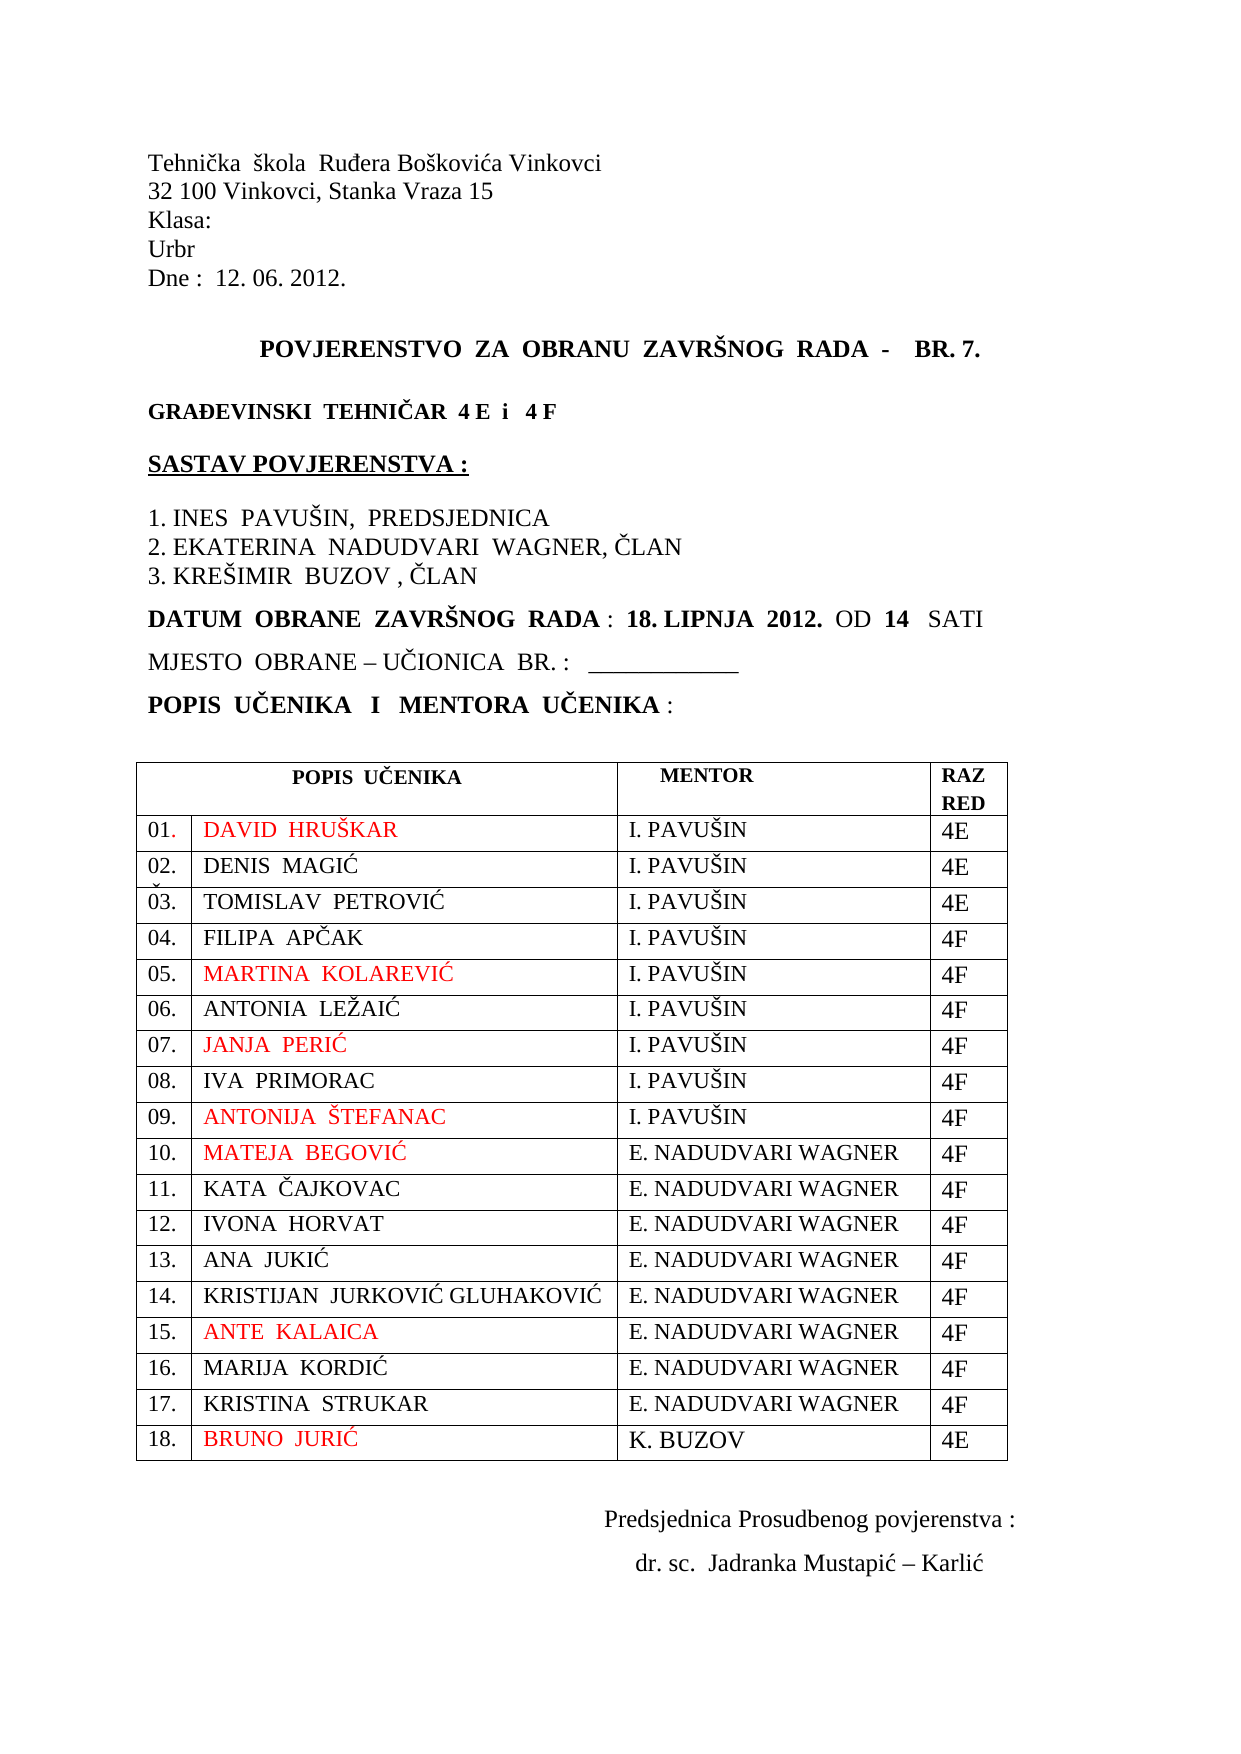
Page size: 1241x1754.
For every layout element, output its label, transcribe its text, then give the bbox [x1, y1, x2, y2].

table_cell DAVID HRUŠKAR [192, 816, 617, 851]
table_cell 17. [137, 1390, 191, 1424]
table_cell 4F [931, 1318, 1007, 1353]
table_cell 4F [931, 996, 1007, 1030]
table_cell BRUNO JURIĆ [192, 1426, 617, 1460]
table_cell I. PAVUŠIN [618, 1103, 930, 1138]
table_cell 4F [931, 1067, 1007, 1102]
table_cell 4E [931, 816, 1007, 851]
table_cell E. NADUDVARI WAGNER [618, 1318, 930, 1353]
text 32 100 Vinkovci, Stanka Vraza 15 [148, 176, 1093, 205]
table_cell ANA JUKIĆ [192, 1246, 617, 1281]
table_cell TOMISLAV PETROVIĆ [192, 888, 617, 923]
text SASTAV POVJERENSTVA : [148, 449, 1093, 478]
table_cell 4F [931, 1246, 1007, 1281]
table_cell I. PAVUŠIN [618, 852, 930, 887]
table_cell 4F [931, 1282, 1007, 1317]
table_cell ANTONIA LEŽAIĆ [192, 996, 617, 1030]
table_cell KATA ČAJKOVAC [192, 1175, 617, 1209]
table_cell I. PAVUŠIN [618, 1067, 930, 1102]
table_cell 4F [931, 1031, 1007, 1066]
table_cell MARTINA KOLAREVIĆ [192, 960, 617, 994]
table_cell MARIJA KORDIĆ [192, 1354, 617, 1389]
table_cell E. NADUDVARI WAGNER [618, 1175, 930, 1209]
table_cell I. PAVUŠIN [618, 996, 930, 1030]
text POVJERENSTVO ZA OBRANU ZAVRŠNOG RADA - BR. 7. [148, 334, 1093, 363]
table_cell IVA PRIMORAC [192, 1067, 617, 1102]
table_cell E. NADUDVARI WAGNER [618, 1282, 930, 1317]
table_cell 4E [931, 852, 1007, 887]
table_cell 4F [931, 1390, 1007, 1424]
table_cell 4F [931, 1103, 1007, 1138]
table_cell IVONA HORVAT [192, 1211, 617, 1245]
table_cell 08. [137, 1067, 191, 1102]
table_cell E. NADUDVARI WAGNER [618, 1390, 930, 1424]
text Tehnička škola Ruđera Boškovića Vinkovci [148, 148, 1093, 176]
table_cell 05. [137, 960, 191, 994]
table_cell 10. [137, 1139, 191, 1174]
table_cell 4F [931, 1354, 1007, 1389]
text dr. sc. Jadranka Mustapić – Karlić [148, 1548, 1093, 1576]
table_cell 16. [137, 1354, 191, 1389]
table_cell 4E [931, 1426, 1007, 1460]
table_cell 06. [137, 996, 191, 1030]
table_cell 4E [931, 888, 1007, 923]
table_cell KRISTINA STRUKAR [192, 1390, 617, 1424]
table_cell E. NADUDVARI WAGNER [618, 1139, 930, 1174]
table_cell I. PAVUŠIN [618, 1031, 930, 1066]
text Dne : 12. 06. 2012. [148, 263, 1093, 291]
text 2. EKATERINA NADUDVARI WAGNER, ČLAN [148, 532, 1093, 561]
table_cell JANJA PERIĆ [192, 1031, 617, 1066]
table_cell 4F [931, 1175, 1007, 1209]
table_header POPIS UČENIKA [137, 763, 617, 815]
table_cell 4F [931, 1211, 1007, 1245]
table_cell I. PAVUŠIN [618, 888, 930, 923]
table_cell 13. [137, 1246, 191, 1281]
table_cell 4F [931, 1139, 1007, 1174]
table_header MENTOR [618, 763, 930, 815]
text POPIS UČENIKA I MENTORA UČENIKA : [148, 690, 1093, 719]
table_cell 02. ČEPLE [137, 852, 191, 887]
table_cell 4F [931, 960, 1007, 994]
table_cell E. NADUDVARI WAGNER [618, 1354, 930, 1389]
text 1. INES PAVUŠIN, PREDSJEDNICA [148, 503, 1093, 532]
table_cell E. NADUDVARI WAGNER [618, 1246, 930, 1281]
text GRAĐEVINSKI TEHNIČAR 4 E i 4 F [148, 398, 1093, 425]
table_cell K. BUZOV [618, 1426, 930, 1460]
text 3. KREŠIMIR BUZOV , ČLAN [148, 561, 1093, 589]
table_cell 14. GRGIĆ [137, 1282, 191, 1317]
table_cell I. PAVUŠIN [618, 924, 930, 959]
table_cell 03. ĐAKOVIĆ [137, 888, 191, 923]
table_cell 11. [137, 1175, 191, 1209]
table_cell 01. [137, 816, 191, 851]
text DATUM OBRANE ZAVRŠNOG RADA : 18. LIPNJA 2012. OD 14 SATI MJESTO OBRANE – UČIONICA BR. : ____________ [148, 604, 1093, 676]
table_cell ANTONIJA ŠTEFANAC [192, 1103, 617, 1138]
table_cell E. NADUDVARI WAGNER [618, 1211, 930, 1245]
text Klasa: [148, 205, 1093, 234]
table_cell ANTE KALAICA [192, 1318, 617, 1353]
text Urbr [148, 234, 1093, 263]
table_cell 04. [137, 924, 191, 959]
text Predsjednica Prosudbenog povjerenstva : [148, 1504, 1093, 1533]
table_cell 15. ZVONIMIR KREŠIĆ [137, 1318, 191, 1353]
table_cell FILIPA APČAK [192, 924, 617, 959]
table_cell 12. [137, 1211, 191, 1245]
table_cell KRISTIJAN JURKOVIĆ GLUHAKOVIĆ [192, 1282, 617, 1317]
table_cell 18. [137, 1426, 191, 1460]
table_cell 07. [137, 1031, 191, 1066]
table_cell 4F [931, 924, 1007, 959]
table_cell MATEJA BEGOVIĆ [192, 1139, 617, 1174]
table_cell DENIS MAGIĆ [192, 852, 617, 887]
table_header RAZRED [931, 763, 1007, 815]
table_cell I. PAVUŠIN [618, 816, 930, 851]
table_cell I. PAVUŠIN [618, 960, 930, 994]
table_cell 09. [137, 1103, 191, 1138]
